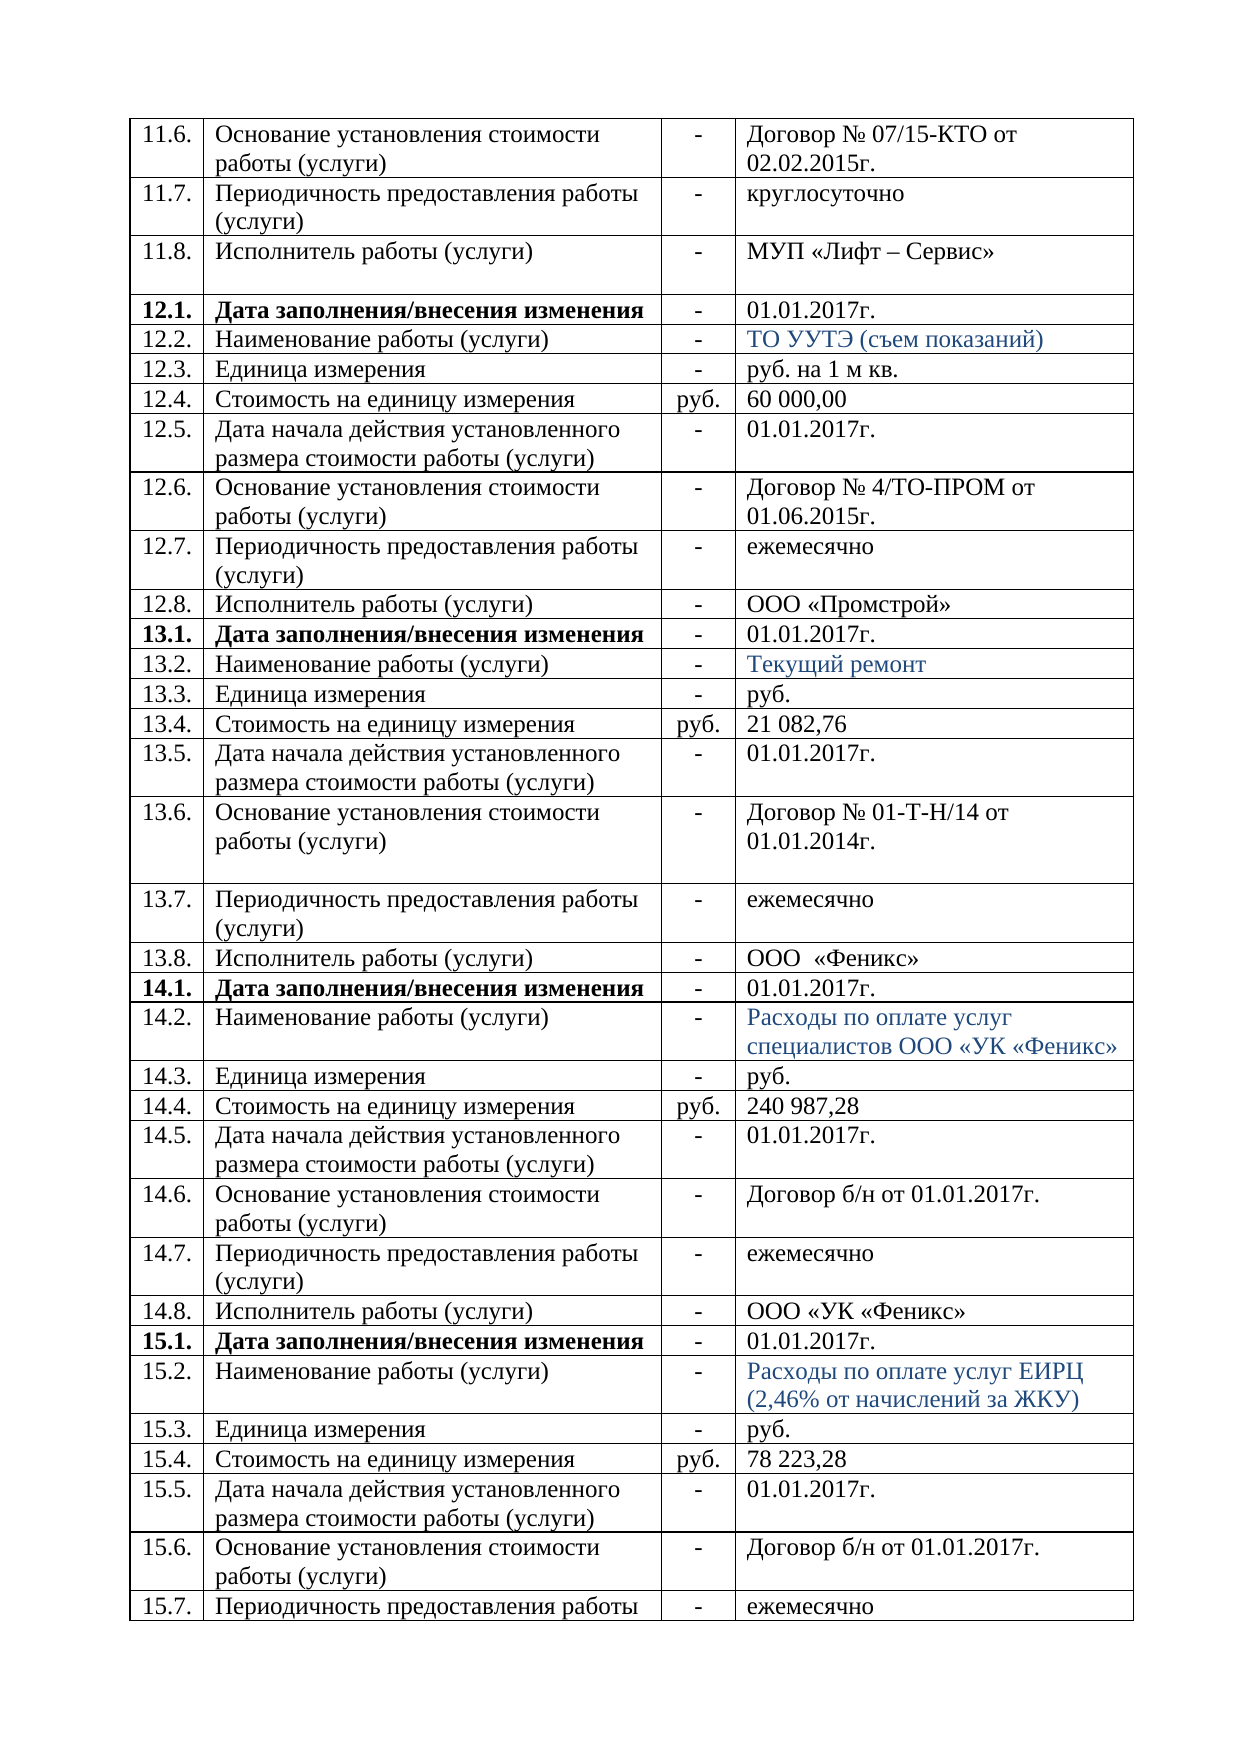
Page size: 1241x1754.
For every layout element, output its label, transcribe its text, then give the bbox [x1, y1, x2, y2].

table_cell 14.2. [131, 1003, 203, 1060]
table_cell МУП «Лифт – Сервис» [736, 236, 1133, 294]
table_cell - [662, 797, 735, 883]
table_cell - [662, 1414, 735, 1443]
table_cell Основание установления стоимости работы (услуги) [204, 1533, 661, 1590]
table_cell Стоимость на единицу измерения [204, 384, 661, 413]
table_cell Единица измерения [204, 679, 661, 708]
table_cell руб. на 1 м кв. [736, 354, 1133, 383]
table_cell - [662, 119, 735, 177]
table_cell Дата начала действия установленного размера стоимости работы (услуги) [204, 414, 661, 471]
table_cell - [662, 973, 735, 1001]
table_cell 13.2. [131, 649, 203, 678]
table_cell 240 987,28 [736, 1091, 1133, 1119]
table_cell 13.7. [131, 884, 203, 942]
table_cell 15.1. [131, 1326, 203, 1355]
table_cell 15.7. [131, 1591, 203, 1620]
table_cell Основание установления стоимости работы (услуги) [204, 1179, 661, 1237]
table_cell 01.01.2017г. [736, 619, 1133, 648]
table_cell 15.3. [131, 1414, 203, 1443]
table_cell Дата начала действия установленного размера стоимости работы (услуги) [204, 1121, 661, 1178]
table_cell Периодичность предоставления работы (услуги) [204, 531, 661, 588]
table_cell - [662, 619, 735, 648]
table_cell - [662, 1474, 735, 1531]
table_cell 14.3. [131, 1061, 203, 1090]
table_cell 14.7. [131, 1238, 203, 1295]
table_cell 12.2. [131, 325, 203, 353]
table_cell Дата заполнения/внесения изменения [204, 295, 661, 323]
table_cell 11.7. [131, 178, 203, 235]
table_cell Дата заполнения/внесения изменения [204, 1326, 661, 1355]
table_cell 15.4. [131, 1444, 203, 1473]
table_cell - [662, 473, 735, 530]
table_cell - [662, 295, 735, 323]
table_cell руб. [662, 1444, 735, 1473]
table_cell - [662, 236, 735, 294]
table_cell 01.01.2017г. [736, 739, 1133, 796]
table_cell руб. [662, 384, 735, 413]
table_cell Стоимость на единицу измерения [204, 1444, 661, 1473]
table_cell круглосуточно [736, 178, 1133, 235]
table_cell 14.5. [131, 1121, 203, 1178]
table_cell - [662, 414, 735, 471]
table_cell 12.4. [131, 384, 203, 413]
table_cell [204, 1591, 661, 1620]
table_cell 01.01.2017г. [736, 973, 1133, 1001]
table_cell Наименование работы (услуги) [204, 1003, 661, 1060]
table_cell Наименование работы (услуги) [204, 649, 661, 678]
table_cell Исполнитель работы (услуги) [204, 590, 661, 618]
table_cell 12.5. [131, 414, 203, 471]
table_cell Дата начала действия установленного размера стоимости работы (услуги) [204, 1474, 661, 1531]
table_cell Договор № 4/ТО-ПРОМ от 01.06.2015г. [736, 473, 1133, 530]
table_cell 01.01.2017г. [736, 414, 1133, 471]
table_cell руб. [662, 1091, 735, 1119]
table_cell Стоимость на единицу измерения [204, 1091, 661, 1119]
table_cell руб. [736, 1061, 1133, 1090]
table_cell - [662, 1061, 735, 1090]
table_cell руб. [736, 679, 1133, 708]
table_cell Стоимость на единицу измерения [204, 709, 661, 737]
table_cell 11.6. [131, 119, 203, 177]
table_cell ежемесячно [736, 1591, 1133, 1620]
table_cell - [662, 884, 735, 942]
table_cell 21 082,76 [736, 709, 1133, 737]
table_cell ТО УУТЭ (съем показаний) [736, 325, 1133, 353]
table_cell 01.01.2017г. [736, 1326, 1133, 1355]
table_cell - [662, 1326, 735, 1355]
table_cell Договор № 07/15-КТО от 02.02.2015г. [736, 119, 1133, 177]
table_cell 15.5. [131, 1474, 203, 1531]
table_cell Дата заполнения/внесения изменения [204, 973, 661, 1001]
table_cell ежемесячно [736, 884, 1133, 942]
table_cell - [662, 1003, 735, 1060]
table_cell 12.3. [131, 354, 203, 383]
table_cell Единица измерения [204, 1414, 661, 1443]
table_cell Договор № 01-Т-Н/14 от 01.01.2014г. [736, 797, 1133, 883]
table_cell Исполнитель работы (услуги) [204, 943, 661, 972]
table_cell 13.3. [131, 679, 203, 708]
table_cell - [662, 739, 735, 796]
table_cell 14.6. [131, 1179, 203, 1237]
table_cell - [662, 1533, 735, 1590]
table_cell 78 223,28 [736, 1444, 1133, 1473]
table_cell 15.2. [131, 1356, 203, 1413]
table_cell - [662, 590, 735, 618]
table_cell руб. [662, 709, 735, 737]
table_cell - [662, 325, 735, 353]
table_cell - [662, 354, 735, 383]
table_cell 12.7. [131, 531, 203, 588]
table_cell 14.8. [131, 1296, 203, 1325]
table_cell ООО «Промстрой» [736, 590, 1133, 618]
table_cell Наименование работы (услуги) [204, 1356, 661, 1413]
table_cell 12.8. [131, 590, 203, 618]
table_cell - [662, 178, 735, 235]
table_cell Договор б/н от 01.01.2017г. [736, 1179, 1133, 1237]
table_cell Договор б/н от 01.01.2017г. [736, 1533, 1133, 1590]
table_cell ежемесячно [736, 1238, 1133, 1295]
table_cell 13.1. [131, 619, 203, 648]
table_cell 11.8. [131, 236, 203, 294]
table_cell 01.01.2017г. [736, 295, 1133, 323]
table_cell Наименование работы (услуги) [204, 325, 661, 353]
table_cell - [662, 1591, 735, 1620]
table_cell Исполнитель работы (услуги) [204, 236, 661, 294]
table_cell - [662, 649, 735, 678]
table_cell руб. [736, 1414, 1133, 1443]
table_cell 14.4. [131, 1091, 203, 1119]
table_cell Текущий ремонт [736, 649, 1133, 678]
table_cell 13.4. [131, 709, 203, 737]
table_cell 13.6. [131, 797, 203, 883]
table_cell - [662, 1121, 735, 1178]
table_cell Основание установления стоимости работы (услуги) [204, 797, 661, 883]
table_cell 01.01.2017г. [736, 1121, 1133, 1178]
table_cell Исполнитель работы (услуги) [204, 1296, 661, 1325]
table_cell Расходы по оплате услуг специалистов ООО «УК «Феникс» [736, 1003, 1133, 1060]
table_cell Периодичность предоставления работы (услуги) [204, 1238, 661, 1295]
table_cell Дата начала действия установленного размера стоимости работы (услуги) [204, 739, 661, 796]
table_cell 12.6. [131, 473, 203, 530]
table_cell - [662, 1179, 735, 1237]
table_cell Расходы по оплате услуг ЕИРЦ (2,46% от начислений за ЖКУ) [736, 1356, 1133, 1413]
table_cell ООО «Феникс» [736, 943, 1133, 972]
table_cell - [662, 679, 735, 708]
table_cell 15.6. [131, 1533, 203, 1590]
table_cell - [662, 943, 735, 972]
table_cell - [662, 1296, 735, 1325]
table_cell 12.1. [131, 295, 203, 323]
table_cell - [662, 531, 735, 588]
table_cell Основание установления стоимости работы (услуги) [204, 119, 661, 177]
table_cell 60 000,00 [736, 384, 1133, 413]
table_cell - [662, 1356, 735, 1413]
table_cell 13.5. [131, 739, 203, 796]
table_cell ООО «УК «Феникс» [736, 1296, 1133, 1325]
table_cell 13.8. [131, 943, 203, 972]
table_cell Периодичность предоставления работы (услуги) [204, 178, 661, 235]
table_cell Единица измерения [204, 354, 661, 383]
table_cell Дата заполнения/внесения изменения [204, 619, 661, 648]
table_cell Основание установления стоимости работы (услуги) [204, 473, 661, 530]
table_cell 14.1. [131, 973, 203, 1001]
table_cell Единица измерения [204, 1061, 661, 1090]
table_cell 01.01.2017г. [736, 1474, 1133, 1531]
table_cell Периодичность предоставления работы (услуги) [204, 884, 661, 942]
table_cell - [662, 1238, 735, 1295]
table_cell ежемесячно [736, 531, 1133, 588]
